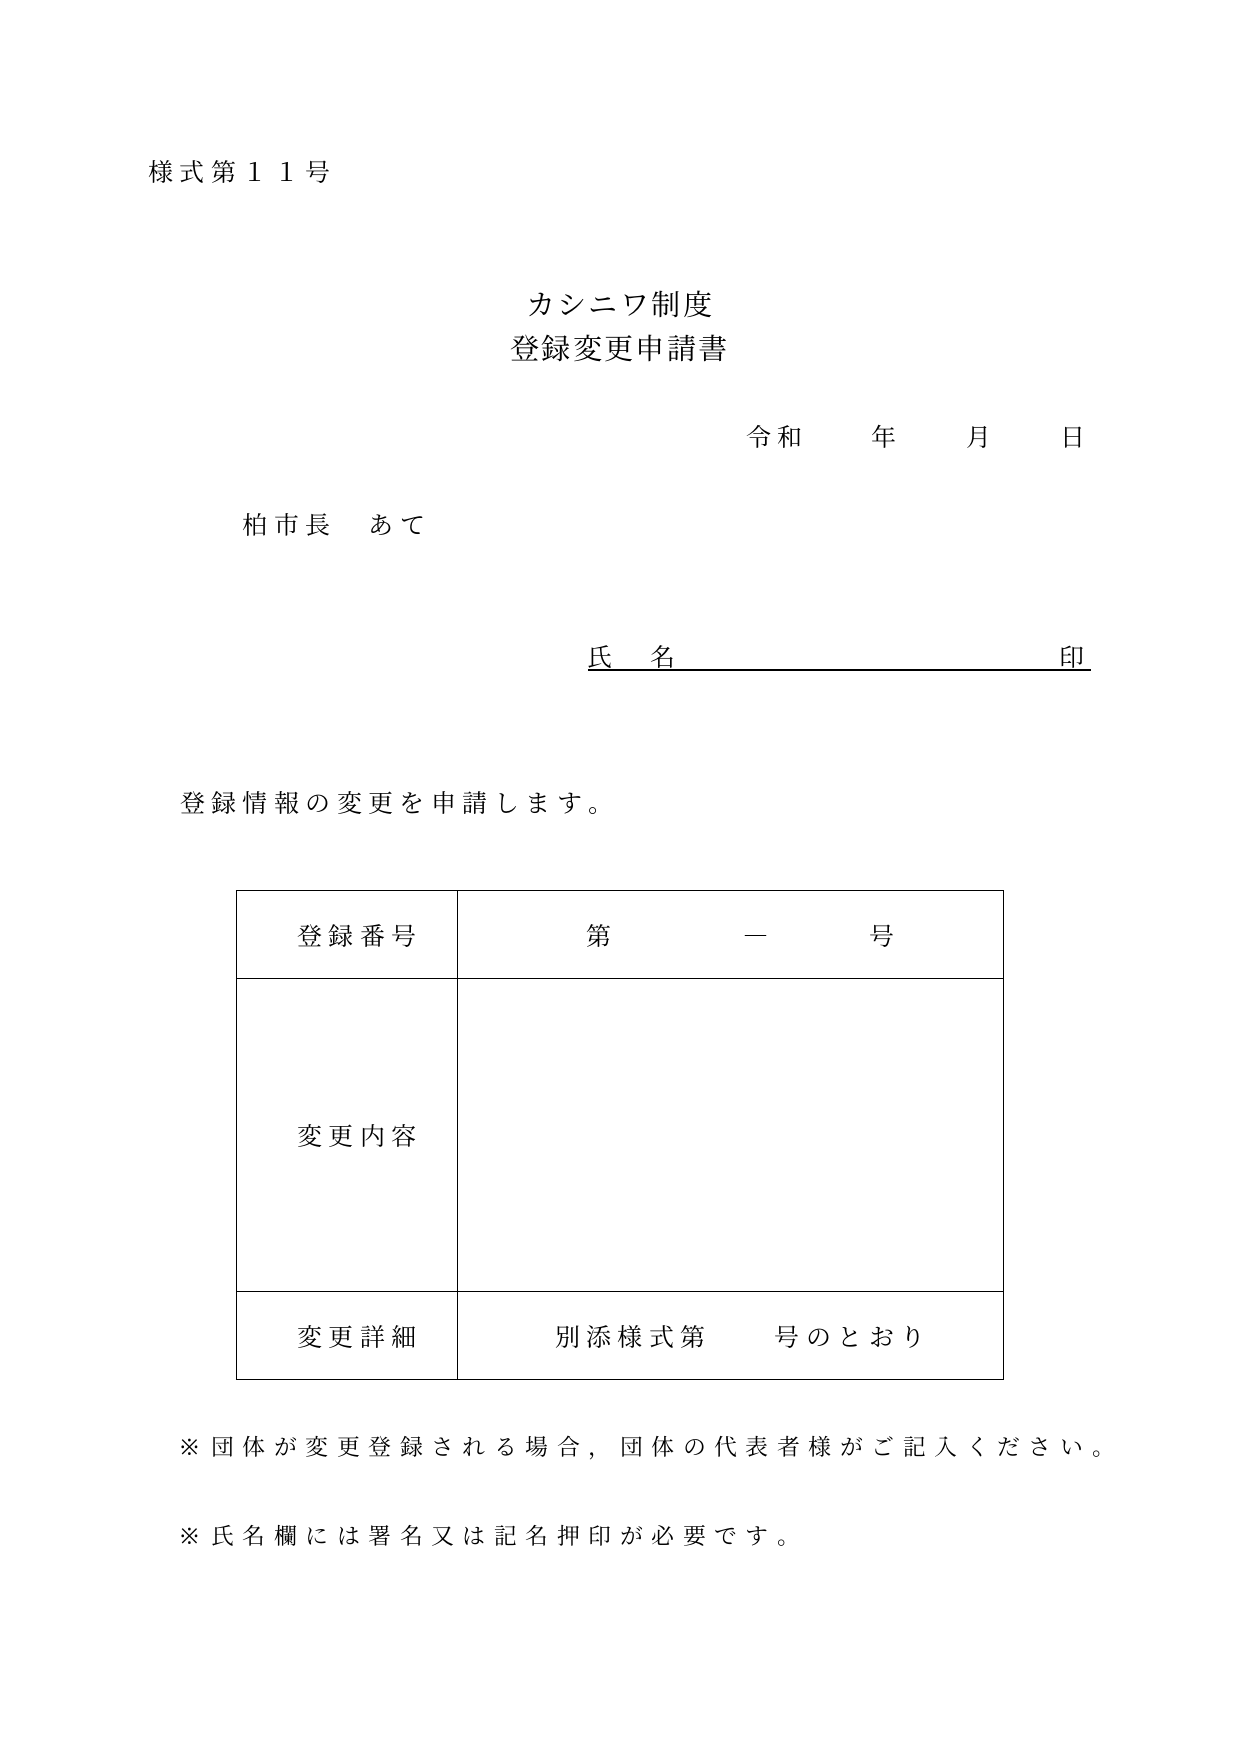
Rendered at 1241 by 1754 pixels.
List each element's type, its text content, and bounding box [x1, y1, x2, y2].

table_header 登録番号 [237, 891, 457, 978]
text ※氏名欄には署名又は記名押印が必要です。 [148, 1512, 1092, 1556]
table_cell 変更内容 [237, 979, 457, 1291]
text 登録変更申請書 [148, 325, 1092, 369]
table_header 第 ― 号 [458, 891, 1003, 978]
table_cell [458, 979, 1003, 1291]
text 氏 名 印 [148, 634, 1091, 678]
table_cell 別添様式第 号のとおり [458, 1292, 1003, 1379]
text ※団体が変更登録される場合，団体の代表者様がご記入ください。 [148, 1424, 1092, 1512]
text 登録情報の変更を申請します。 [148, 780, 1092, 824]
text 柏市長 あて [148, 502, 1092, 546]
table_cell 変更詳細 [237, 1292, 457, 1379]
text カシニワ制度 [148, 281, 1092, 325]
text 令和 年 月 日 [148, 413, 1092, 457]
text 様式第１１号 [148, 148, 1092, 192]
